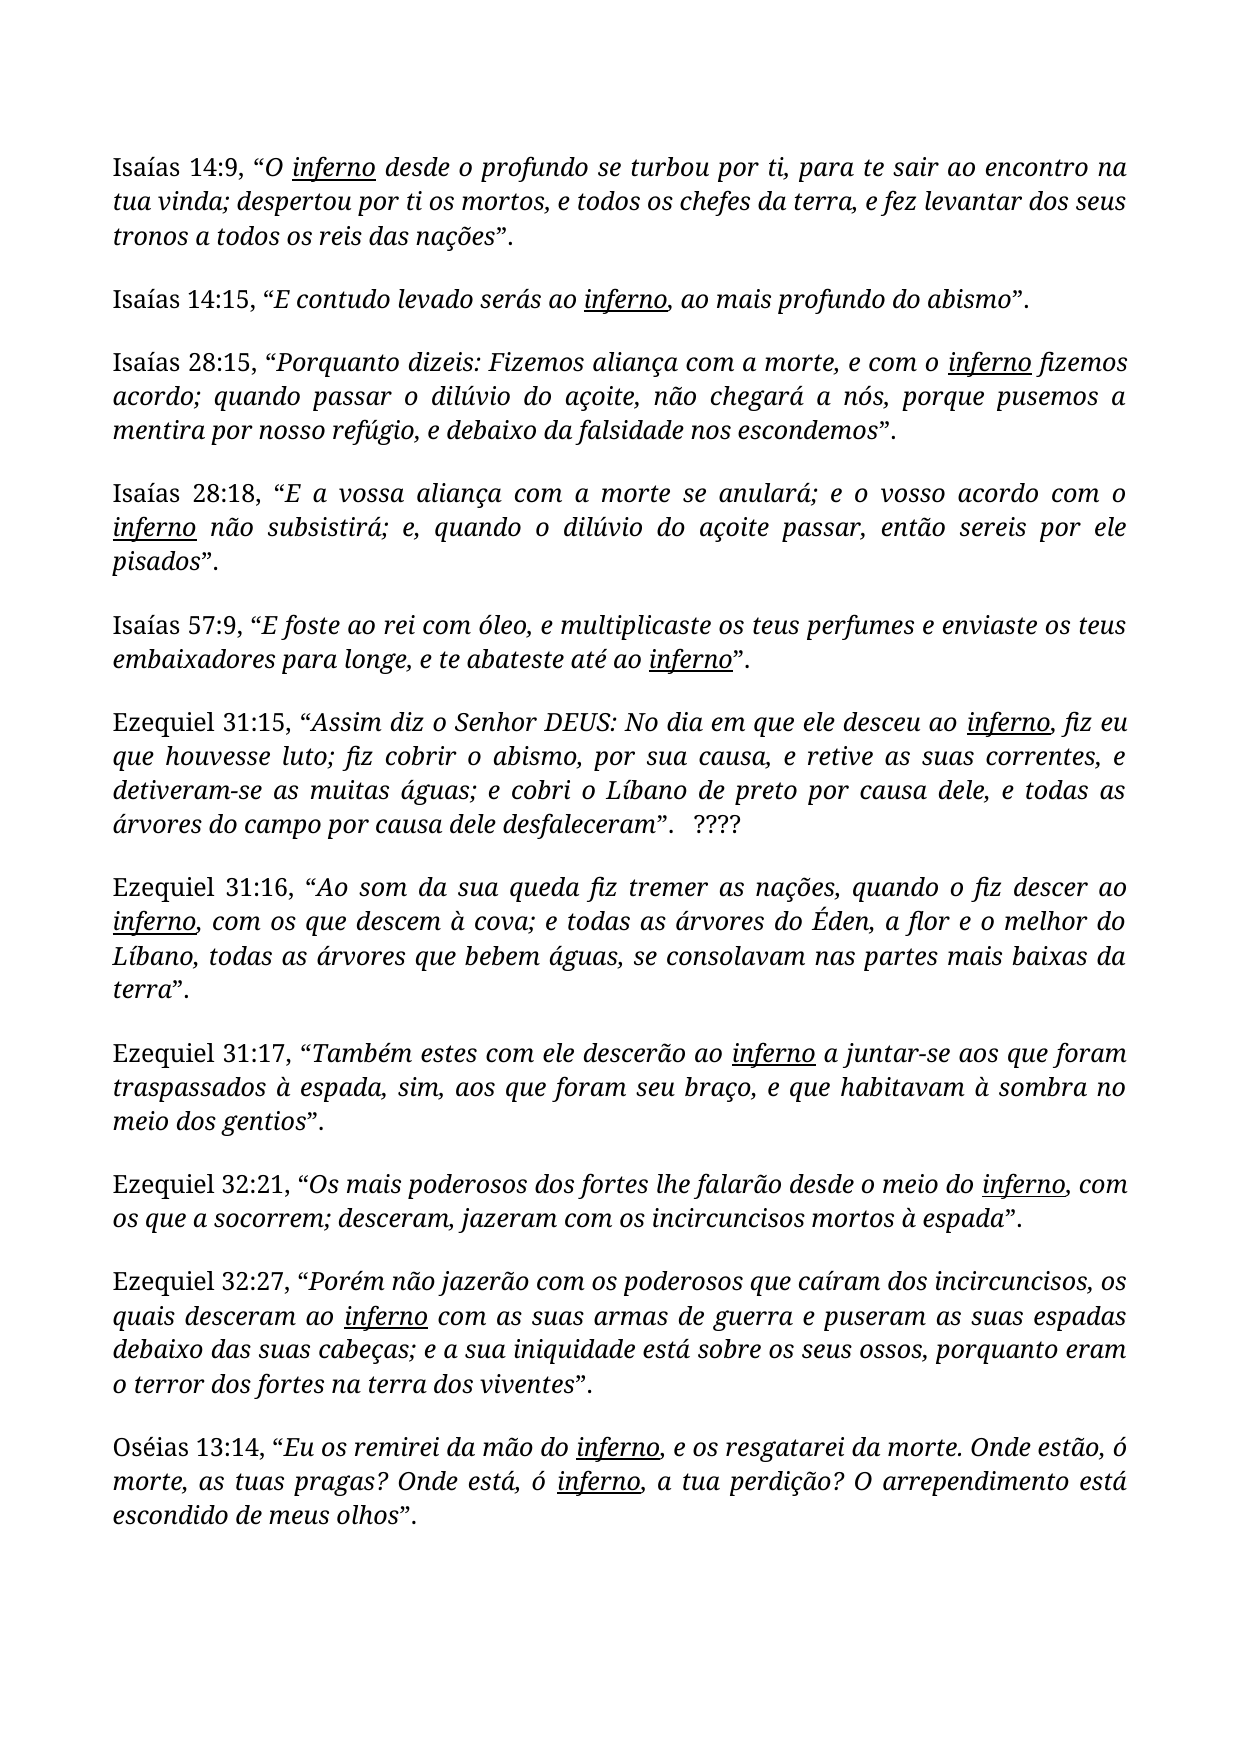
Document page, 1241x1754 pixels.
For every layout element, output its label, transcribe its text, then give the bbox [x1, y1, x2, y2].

text Ezequiel 31:17, “Também estes com ele descerão ao inferno a juntar-se aos que foram traspassados à espada, sim, aos que foram seu braço, e que habitavam à sombra no meio dos gentios”. [112, 1035, 1128, 1138]
text Ezequiel 32:21, “Os mais poderosos dos fortes lhe falarão desde o meio do inferno, com os que a socorrem; desceram, jazeram com os incircuncisos mortos à espada”. [112, 1167, 1128, 1235]
text Isaías 14:15, “E contudo levado serás ao inferno, ao mais profundo do abismo”. [112, 281, 1128, 315]
text Isaías 28:15, “Porquanto dizeis: Fizemos aliança com a morte, e com o inferno fizemos acordo; quando passar o dilúvio do açoite, não chegará a nós, porque pusemos a mentira por nosso refúgio, e debaixo da falsidade nos escondemos”. [112, 344, 1128, 447]
text Ezequiel 31:16, “Ao som da sua queda fiz tremer as nações, quando o fiz descer ao inferno, com os que descem à cova; e todas as árvores do Éden, a flor e o melhor do Líbano, todas as árvores que bebem águas, se consolavam nas partes mais baixas da terra”. [112, 870, 1128, 1006]
text Isaías 28:18, “E a vossa aliança com a morte se anulará; e o vosso acordo com o inferno não subsistirá; e, quando o dilúvio do açoite passar, então sereis por ele pisados”. [112, 476, 1128, 578]
text Isaías 14:9, “O inferno desde o profundo se turbou por ti, para te sair ao encontro na tua vinda; despertou por ti os mortos, e todos os chefes da terra, e fez levantar dos seus tronos a todos os reis das nações”. [112, 150, 1128, 252]
text Isaías 57:9, “E foste ao rei com óleo, e multiplicaste os teus perfumes e enviaste os teus embaixadores para longe, e te abateste até ao inferno”. [112, 607, 1128, 675]
text Oséias 13:14, “Eu os remirei da mão do inferno, e os resgatarei da morte. Onde estão, ó morte, as tuas pragas? Onde está, ó inferno, a tua perdição? O arrependimento está escondido de meus olhos”. [112, 1429, 1128, 1532]
text Ezequiel 32:27, “Porém não jazerão com os poderosos que caíram dos incircuncisos, os quais desceram ao inferno com as suas armas de guerra e puseram as suas espadas debaixo das suas cabeças; e a sua iniquidade está sobre os seus ossos, porquanto eram o terror dos fortes na terra dos viventes”. [112, 1264, 1128, 1400]
text Ezequiel 31:15, “Assim diz o Senhor DEUS: No dia em que ele desceu ao inferno, fiz eu que houvesse luto; fiz cobrir o abismo, por sua causa, e retive as suas correntes, e detiveram-se as muitas águas; e cobri o Líbano de preto por causa dele, e todas as árvores do campo por causa dele desfaleceram”. ???? [112, 704, 1128, 841]
